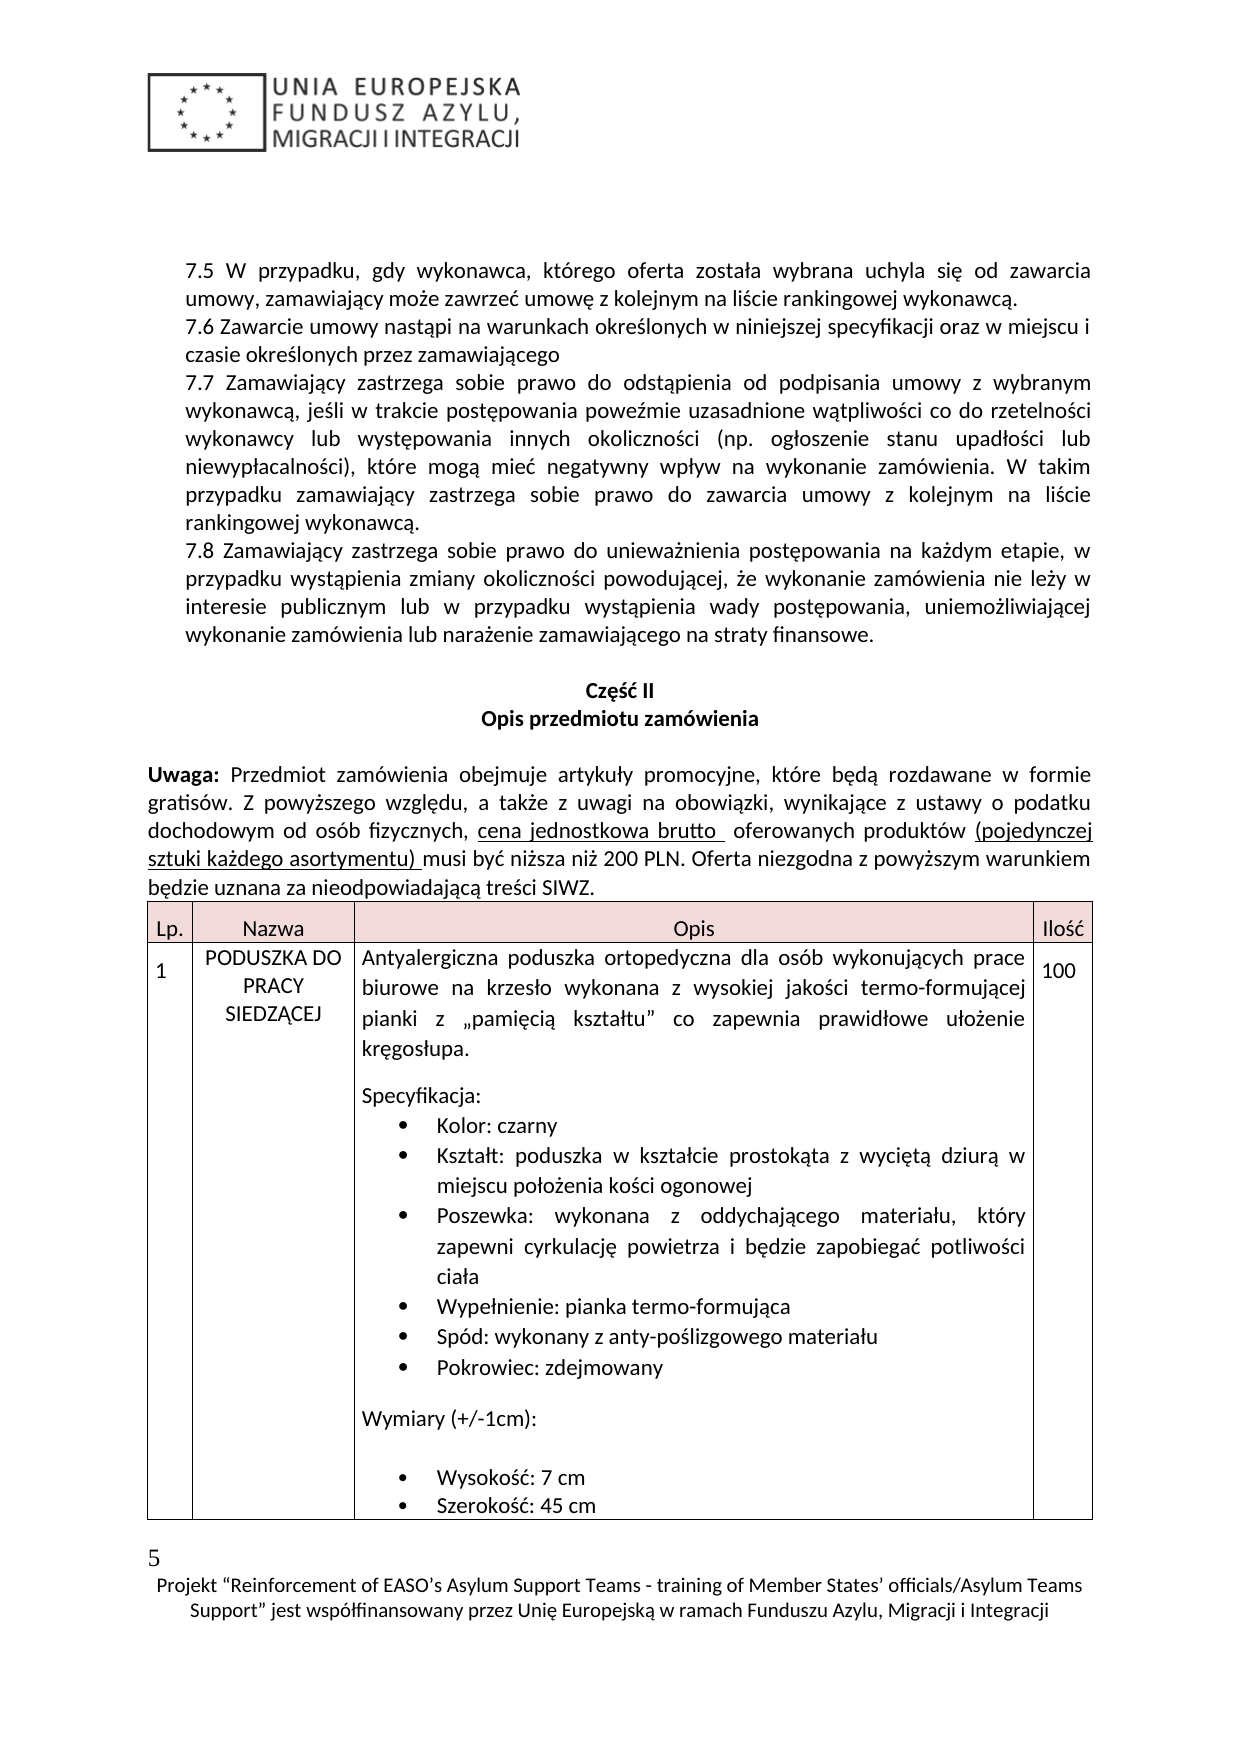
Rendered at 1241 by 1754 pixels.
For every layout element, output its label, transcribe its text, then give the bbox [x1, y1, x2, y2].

text Część II [148, 676, 1092, 704]
table_cell PODUSZKA DO PRACY SIEDZĄCEJ [193, 943, 354, 1519]
text 7.7 Zamawiający zastrzega sobie prawo do odstąpienia od podpisania umowy z wybranym wykonawcą, jeśli w trakcie postępowania poweźmie uzasadnione wątpliwości co do rzetelności wykonawcy lub występowania innych okoliczności (np. ogłoszenie stanu upadłości lub niewypłacalności), które mogą mieć negatywny wpływ na wykonanie zamówienia. W takim przypadku zamawiający zastrzega sobie prawo do zawarcia umowy z kolejnym na liście rankingowej wykonawcą. [185, 368, 1092, 536]
table_header Nazwa [193, 902, 354, 942]
text Opis przedmiotu zamówienia [148, 704, 1092, 732]
table_header Opis [355, 902, 1033, 942]
table_header Ilość [1034, 902, 1092, 942]
table_cell 100 [1034, 943, 1092, 1519]
text 7.6 Zawarcie umowy nastąpi na warunkach określonych w niniejszej specyfikacji oraz w miejscu i czasie określonych przez zamawiającego [185, 312, 1092, 368]
table_cell 1 [148, 943, 192, 1519]
text 7.5 W przypadku, gdy wykonawca, którego oferta została wybrana uchyla się od zawarcia umowy, zamawiający może zawrzeć umowę z kolejnym na liście rankingowej wykonawcą. [185, 256, 1092, 312]
text 7.8 Zamawiający zastrzega sobie prawo do unieważnienia postępowania na każdym etapie, w przypadku wystąpienia zmiany okoliczności powodującej, że wykonanie zamówienia nie leży w interesie publicznym lub w przypadku wystąpienia wady postępowania, uniemożliwiającej wykonanie zamówienia lub narażenie zamawiającego na straty finansowe. [185, 536, 1092, 648]
text Uwaga: Przedmiot zamówienia obejmuje artykuły promocyjne, które będą rozdawane w formie gratisów. Z powyższego względu, a także z uwagi na obowiązki, wynikające z ustawy o podatku dochodowym od osób fizycznych, cena jednostkowa brutto oferowanych produktów (pojedynczej sztuki każdego asortymentu) musi być niższa niż 200 PLN. Oferta niezgodna z powyższym warunkiem będzie uznana za nieodpowiadającą treści SIWZ. [148, 761, 1092, 901]
picture [147, 73, 520, 152]
table_header Lp. [148, 902, 192, 942]
